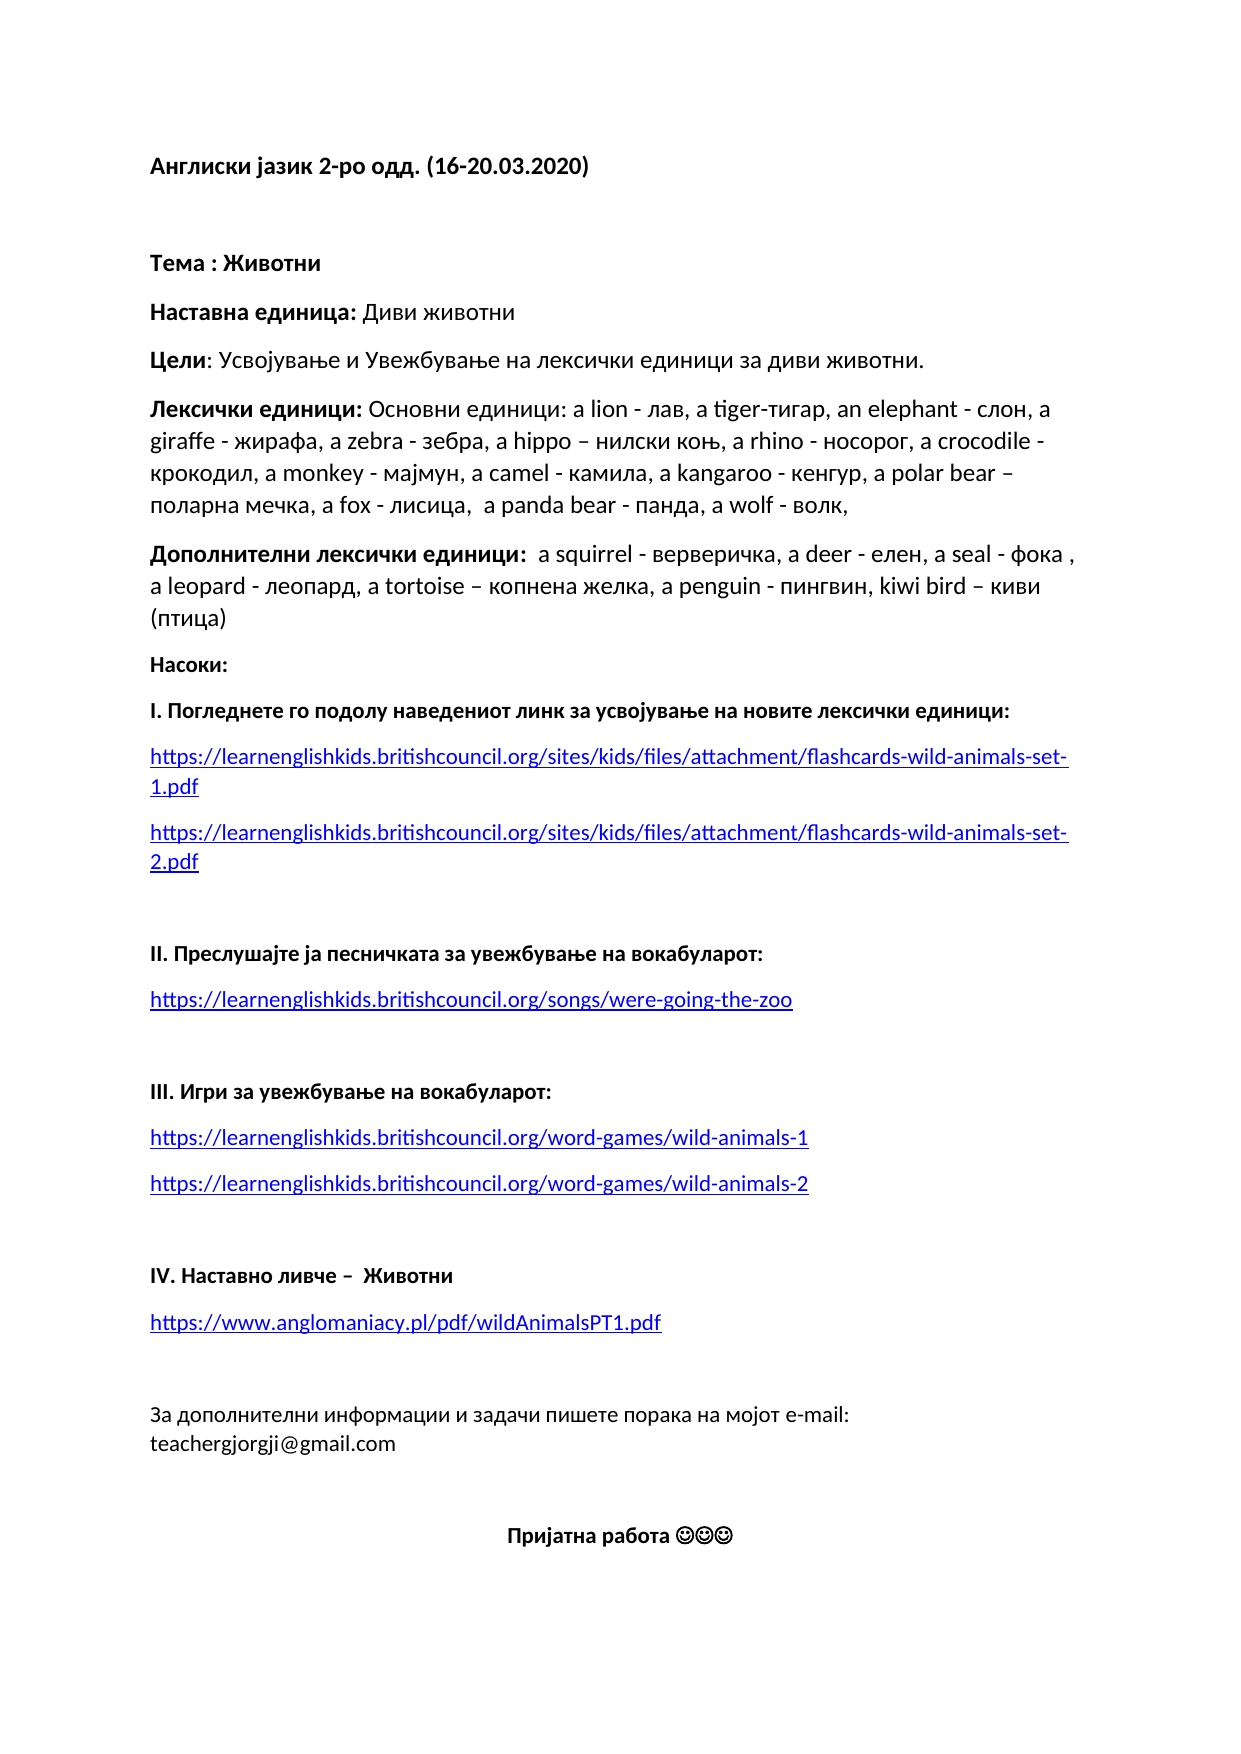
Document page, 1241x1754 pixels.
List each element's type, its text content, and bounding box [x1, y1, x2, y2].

text II. Преслушајте ја песничката за увежбување на вокабуларот: [150, 939, 1090, 967]
text https://learnenglishkids.britishcouncil.org/word-games/wild-animals-2 [150, 1169, 1090, 1198]
text Англиски јазик 2-ро одд. (16-20.03.2020) [150, 150, 1090, 181]
text https://learnenglishkids.britishcouncil.org/songs/were-going-the-zoo [150, 985, 1090, 1013]
text Пријатна работа [150, 1521, 1090, 1549]
text I. Погледнете го подолу наведениот линк за усвојување на новите лексички единици: [150, 696, 1090, 724]
text IV. Наставно ливче – Животни [150, 1262, 1090, 1290]
text Тема : Животни [150, 247, 1090, 278]
text Дополнителни лексички единици: a squirrel - верверичка, a deer - елен, a seal - фока , a leopard - леопард, a tortoise – копнена желка, a penguin - пингвин, kiwi bird – киви (птица) [150, 538, 1090, 632]
text За дополнителни информации и задачи пишете порака на мојот e-mail: teachergjorgji@gmail.com [150, 1400, 1090, 1457]
text Цели: Усвојување и Увежбување на лексички единици за диви животни. [150, 344, 1090, 375]
text https://learnenglishkids.britishcouncil.org/word-games/wild-animals-1 [150, 1123, 1090, 1152]
text https://learnenglishkids.britishcouncil.org/sites/kids/files/attachment/flashcards-wild-animals-set-1.pdf [150, 742, 1090, 800]
text Наставна единица: Диви животни [150, 296, 1090, 326]
text III. Игри за увежбување на вокабуларот: [150, 1077, 1090, 1106]
text https://www.anglomaniacy.pl/pdf/wildAnimalsPT1.pdf [150, 1308, 1090, 1336]
text Лексички единици: Основни единици: a lion - лав, a tiger-тигар, an elephant - слон, a giraffe - жирафа, a zebra - зебра, a hippo – нилски коњ, a rhino - носорог, a crocodile - крокодил, a monkey - мајмун, a camel - камила, a kangaroo - кенгур, a polar bear – поларна мечка, a fox - лисица, a panda bear - панда, a wolf - волк, [150, 393, 1090, 520]
text Насоки: [150, 650, 1090, 678]
text https://learnenglishkids.britishcouncil.org/sites/kids/files/attachment/flashcards-wild-animals-set-2.pdf [150, 818, 1090, 875]
